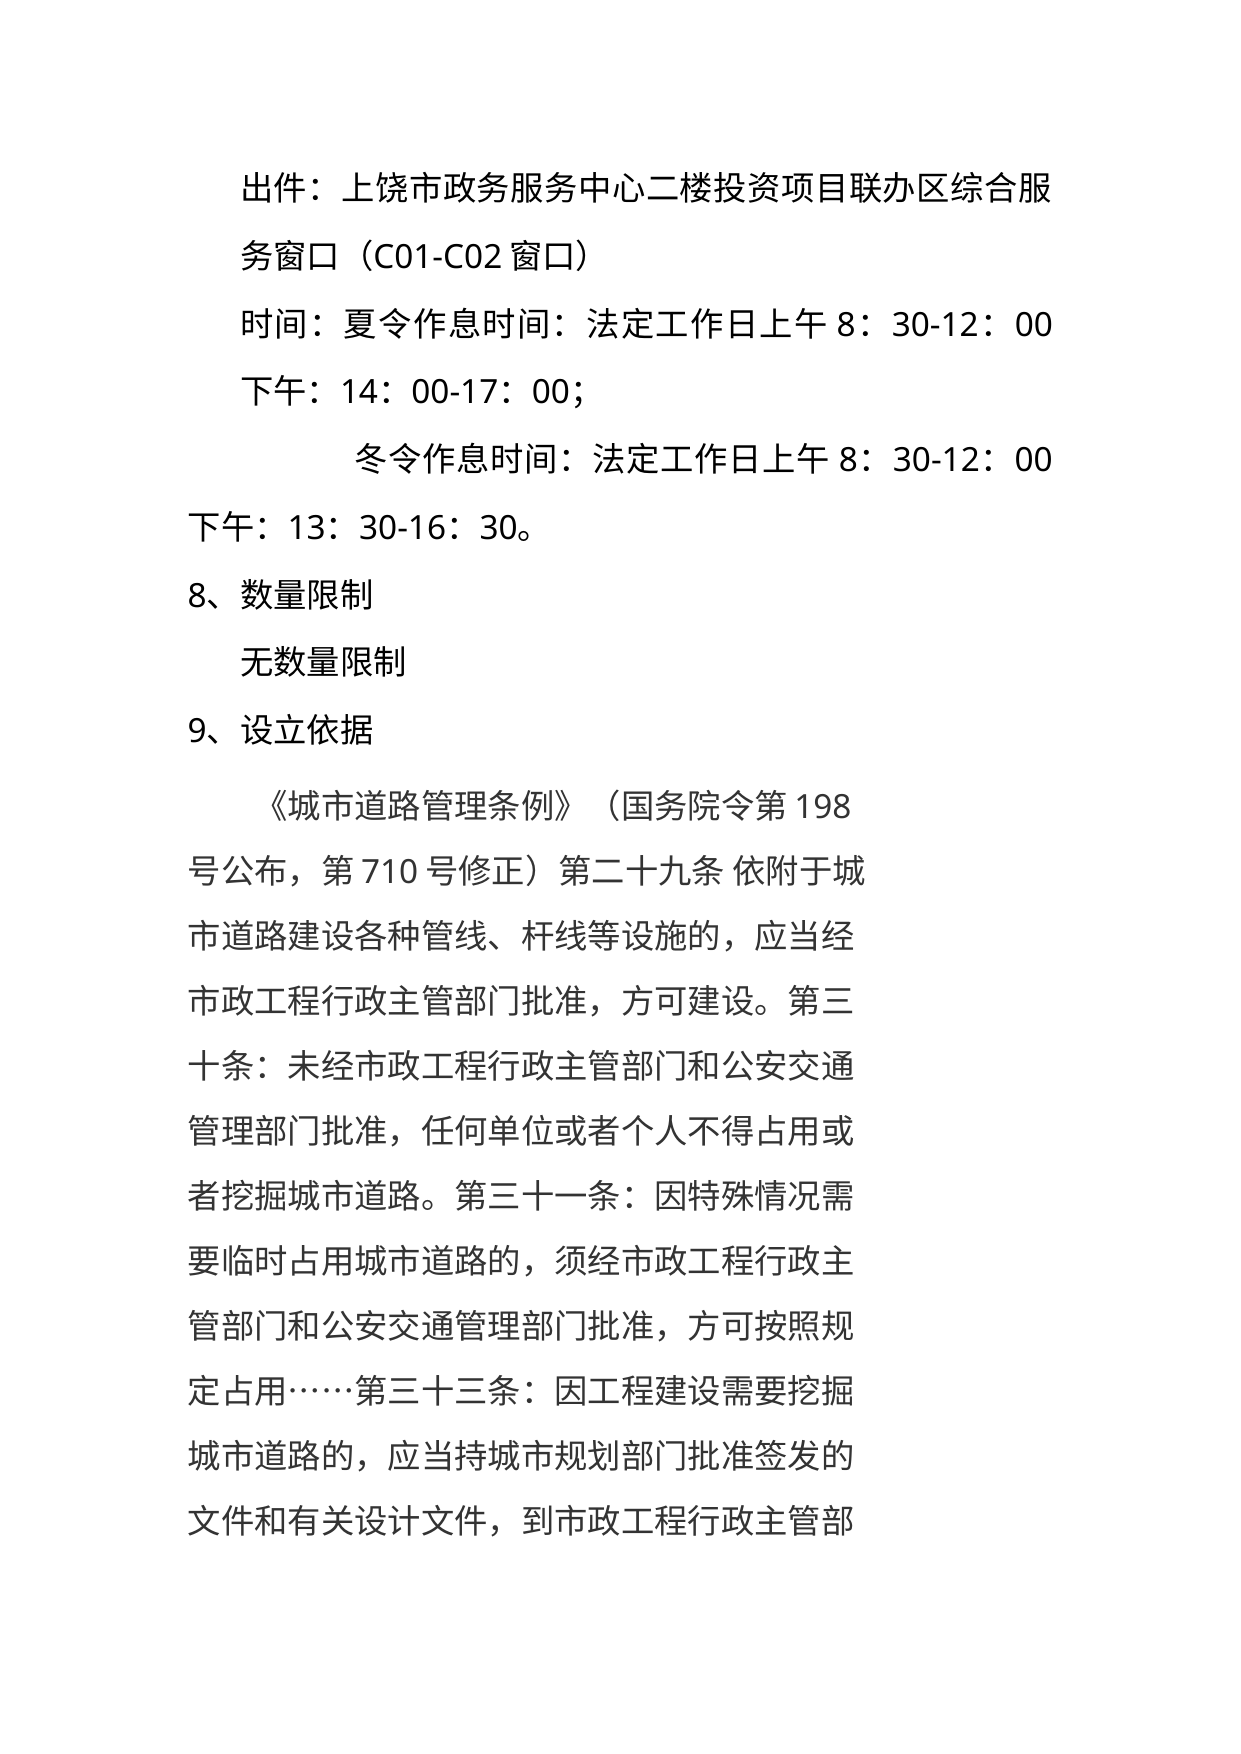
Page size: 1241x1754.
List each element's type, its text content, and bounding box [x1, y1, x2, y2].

text 时间：夏令作息时间：法定工作日上午8：30-12：00 下午：14：00-17：00； [240, 297, 1053, 413]
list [187, 771, 881, 1551]
text 出件：上饶市政务服务中心二楼投资项目联办区综合服务窗口（C01-C02窗口） [240, 162, 1053, 278]
text 冬令作息时间：法定工作日上午8：30-12：00 下午：13：30-16：30。 [187, 433, 1053, 549]
text 8、数量限制 [187, 568, 1053, 617]
list 设立依据 [187, 704, 1053, 752]
text 无数量限制 [240, 636, 1053, 684]
